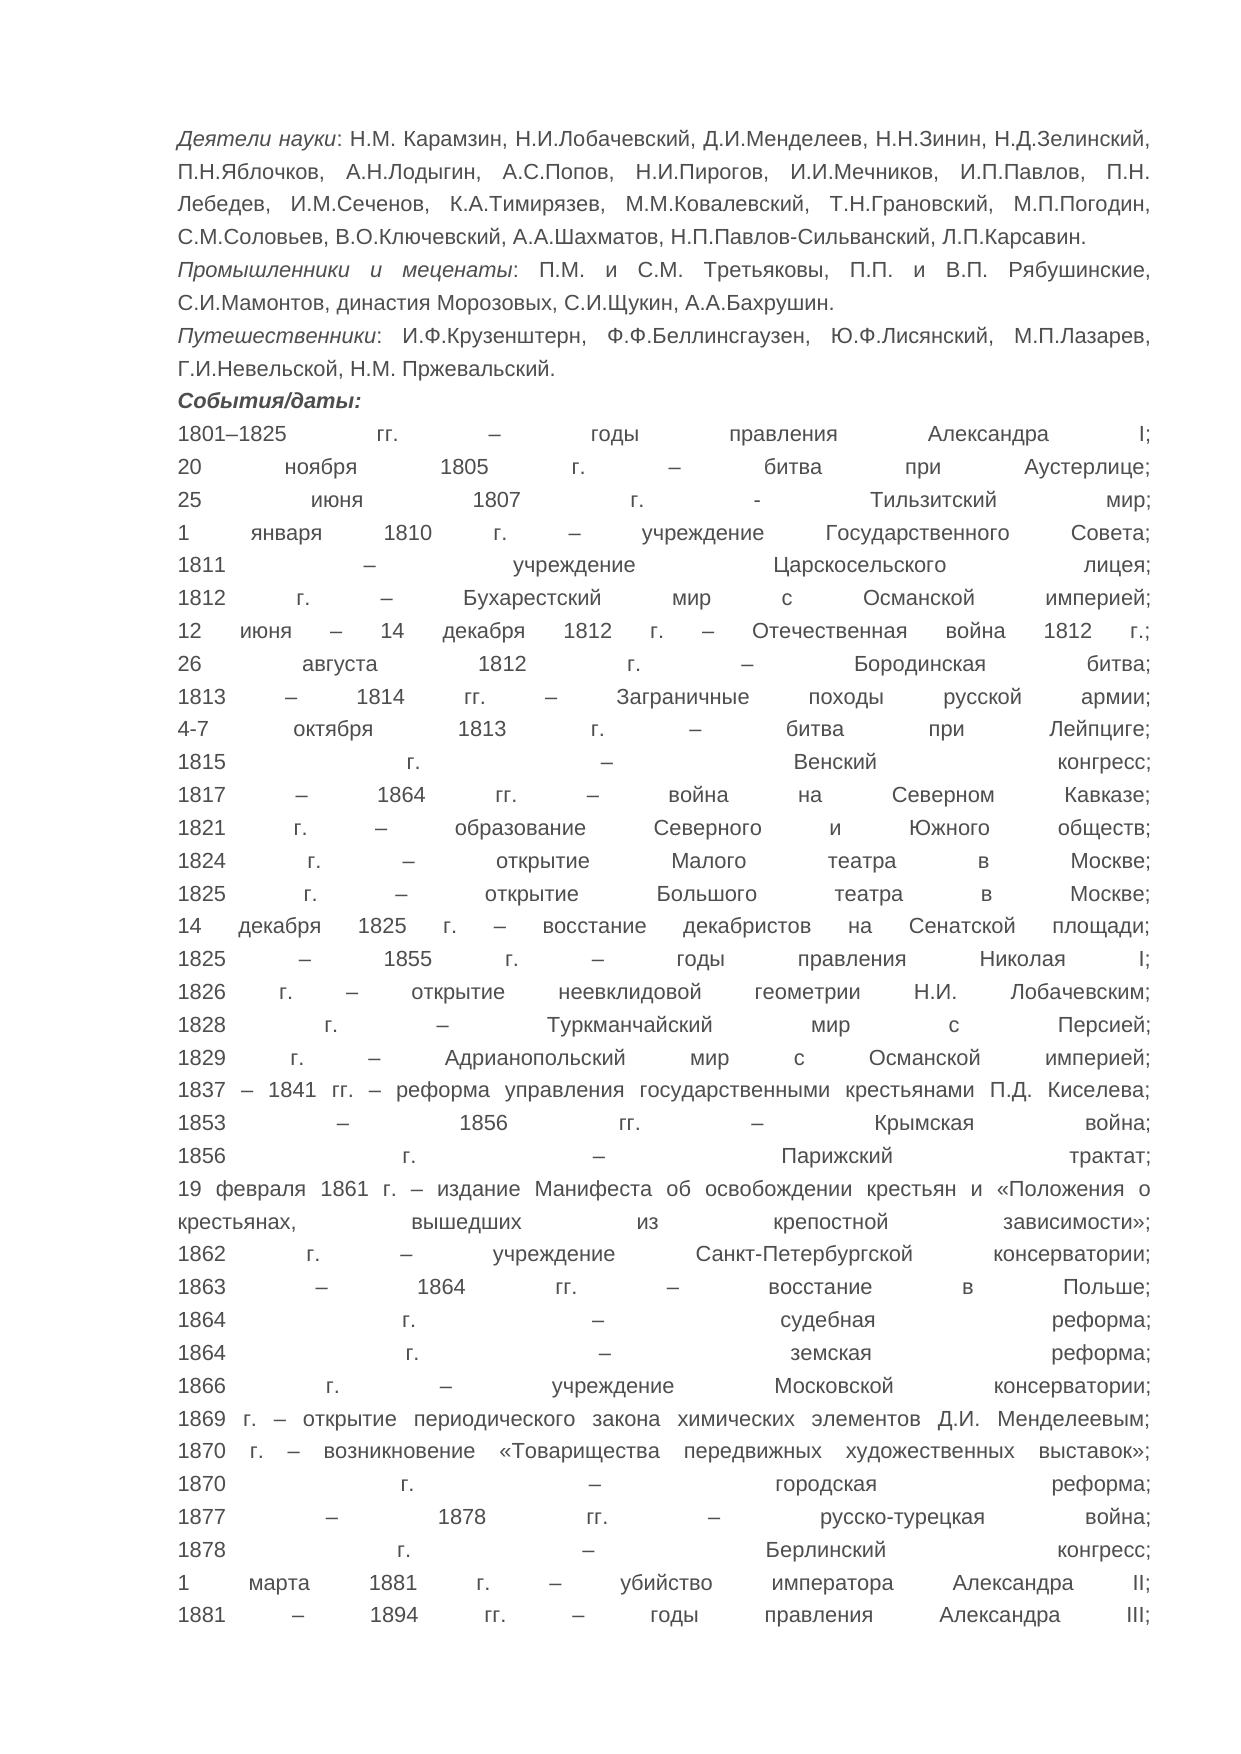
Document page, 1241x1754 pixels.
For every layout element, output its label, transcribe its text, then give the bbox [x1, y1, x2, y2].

text Деятели науки: Н.М. Карамзин, Н.И.Лобачевский, Д.И.Менделеев, Н.Н.Зинин, Н.Д.Зелинский, П.Н.Яблочков, А.Н.Лодыгин, А.С.Попов, Н.И.Пирогов, И.И.Мечников, И.П.Павлов, П.Н. Лебедев, И.М.Сеченов, К.А.Тимирязев, М.М.Ковалевский, Т.Н.Грановский, М.П.Погодин, С.М.Соловьев, В.О.Ключевский, А.А.Шахматов, Н.П.Павлов-Сильванский, Л.П.Карсавин. [177, 118, 1152, 249]
text Путешественники: И.Ф.Крузенштерн, Ф.Ф.Беллинсгаузен, Ю.Ф.Лисянский, М.П.Лазарев, Г.И.Невельской, Н.М. Пржевальский. [177, 315, 1152, 381]
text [177, 381, 1152, 1627]
text Промышленники и меценаты: П.М. и С.М. Третьяковы, П.П. и В.П. Рябушинские, С.И.Мамонтов, династия Морозовых, С.И.Щукин, А.А.Бахрушин. [177, 249, 1152, 315]
